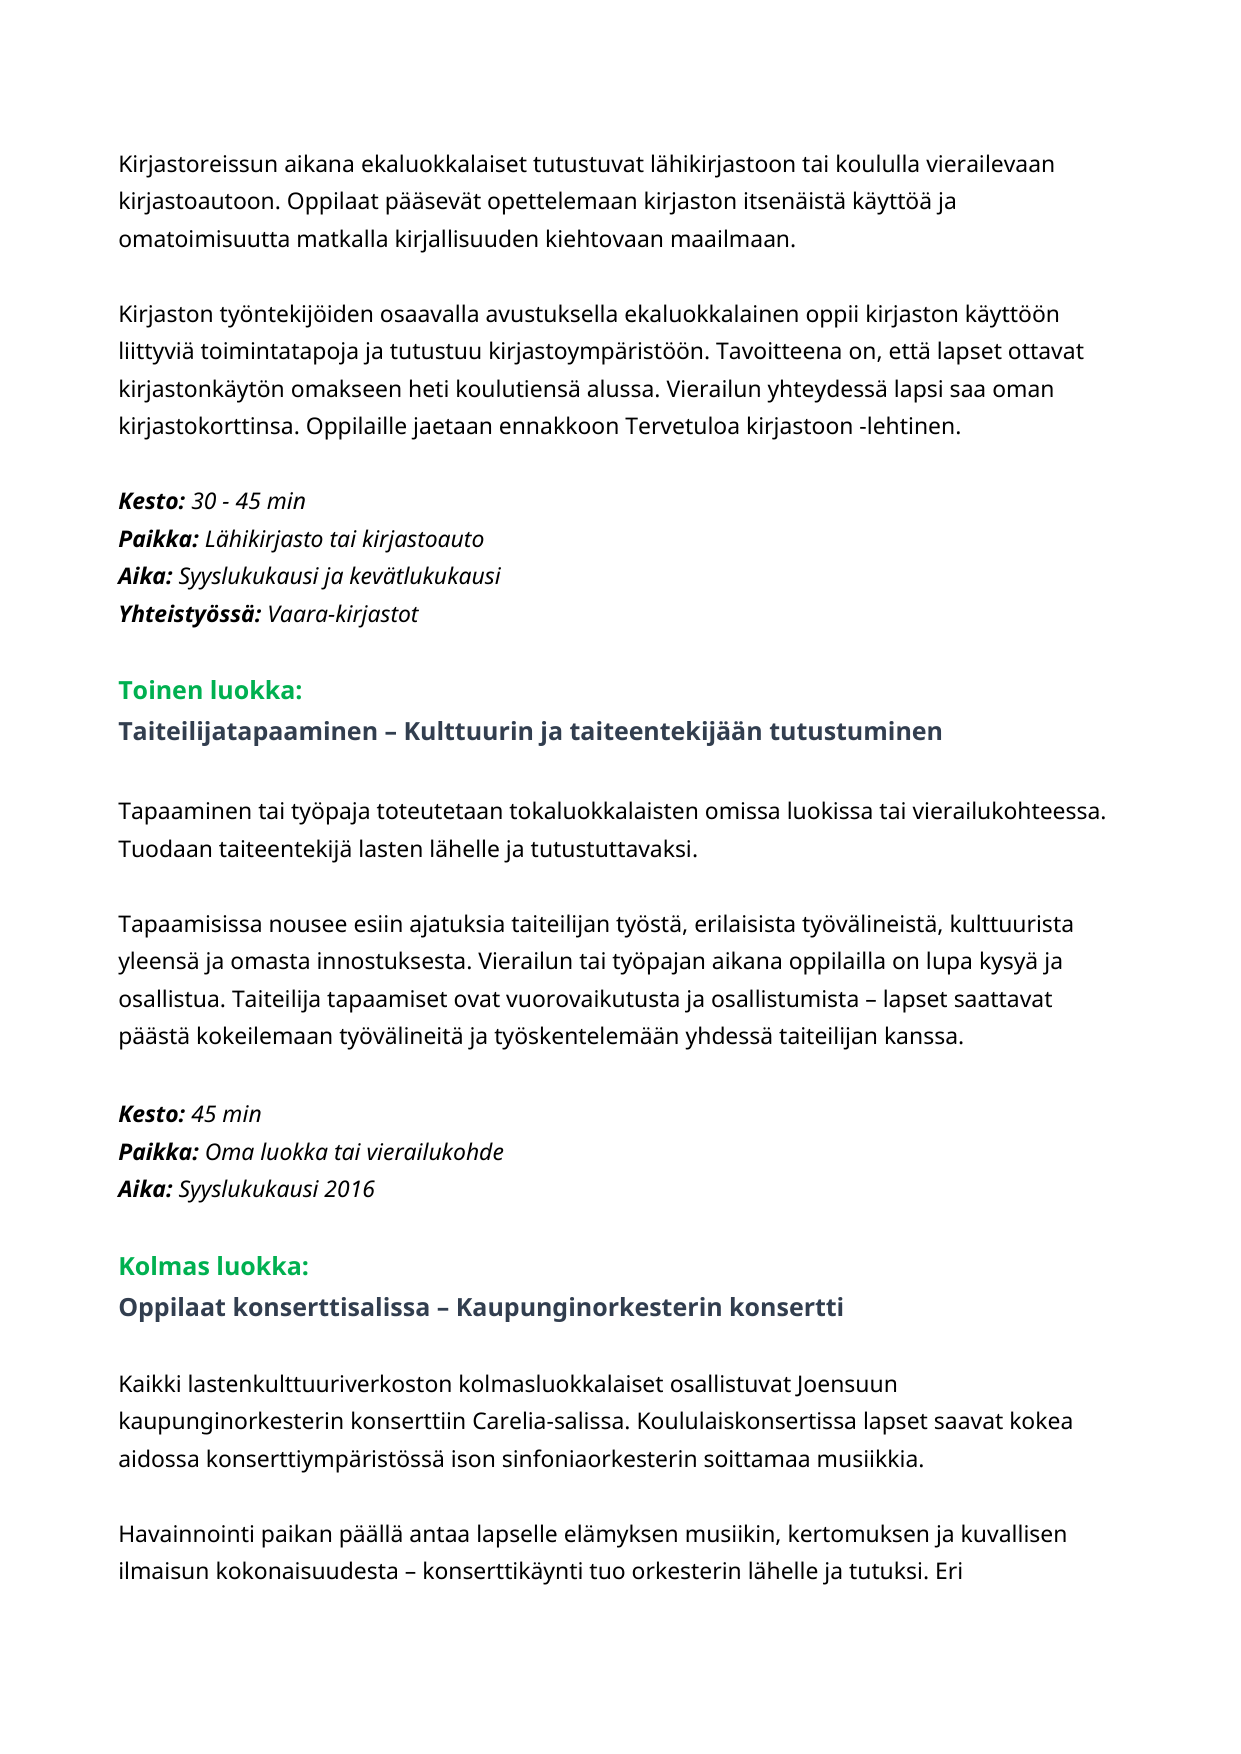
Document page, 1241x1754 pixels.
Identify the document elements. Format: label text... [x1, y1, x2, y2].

text Kirjastoreissun aikana ekaluokkalaiset tutustuvat lähikirjastoon tai koululla vierailevaan kirjastoautoon. Oppilaat pääsevät opettelemaan kirjaston itsenäistä käyttöä ja omatoimisuutta matkalla kirjallisuuden kiehtovaan maailmaan. [118, 148, 1122, 254]
text Paikka: Lähikirjasto tai kirjastoauto [118, 523, 1122, 554]
text Aika: Syyslukukausi 2016 [118, 1173, 1122, 1205]
text Kesto: 30 - 45 min [118, 485, 1122, 516]
text Tapaamisissa nousee esiin ajatuksia taiteilijan työstä, erilaisista työvälineistä, kulttuurista yleensä ja omasta innostuksesta. Vierailun tai työpajan aikana oppilailla on lupa kysyä ja osallistua. Taiteilija tapaamiset ovat vuorovaikutusta ja osallistumista – lapset saattavat päästä kokeilemaan työvälineitä ja työskentelemään yhdessä taiteilijan kanssa. [118, 908, 1122, 1051]
text Kolmas luokka: [118, 1248, 1122, 1282]
text Yhteistyössä: Vaara-kirjastot [118, 598, 1122, 629]
text Oppilaat konserttisalissa – Kaupunginorkesterin konsertti [118, 1289, 1122, 1323]
text Tapaaminen tai työpaja toteutetaan tokaluokkalaisten omissa luokissa tai vierailukohteessa. Tuodaan taiteentekijä lasten lähelle ja tutustuttavaksi. [118, 795, 1122, 864]
text Taiteilijatapaaminen – Kulttuurin ja taiteentekijään tutustuminen [118, 713, 1122, 747]
text Paikka: Oma luokka tai vierailukohde [118, 1136, 1122, 1167]
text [118, 1518, 1122, 1586]
text Kirjaston työntekijöiden osaavalla avustuksella ekaluokkalainen oppii kirjaston käyttöön liittyviä toimintatapoja ja tutustuu kirjastoympäristöön. Tavoitteena on, että lapset ottavat kirjastonkäytön omakseen heti koulutiensä alussa. Vierailun yhteydessä lapsi saa oman kirjastokorttinsa. Oppilaille jaetaan ennakkoon Tervetuloa kirjastoon -lehtinen. [118, 298, 1122, 441]
text Kesto: 45 min [118, 1098, 1122, 1130]
text Kaikki lastenkulttuuriverkoston kolmasluokkalaiset osallistuvat Joensuun kaupunginorkesterin konserttiin Carelia-salissa. Koululaiskonsertissa lapset saavat kokea aidossa konserttiympäristössä ison sinfoniaorkesterin soittamaa musiikkia. [118, 1368, 1122, 1474]
text Toinen luokka: [118, 673, 1122, 707]
text Aika: Syyslukukausi ja kevätlukukausi [118, 560, 1122, 591]
